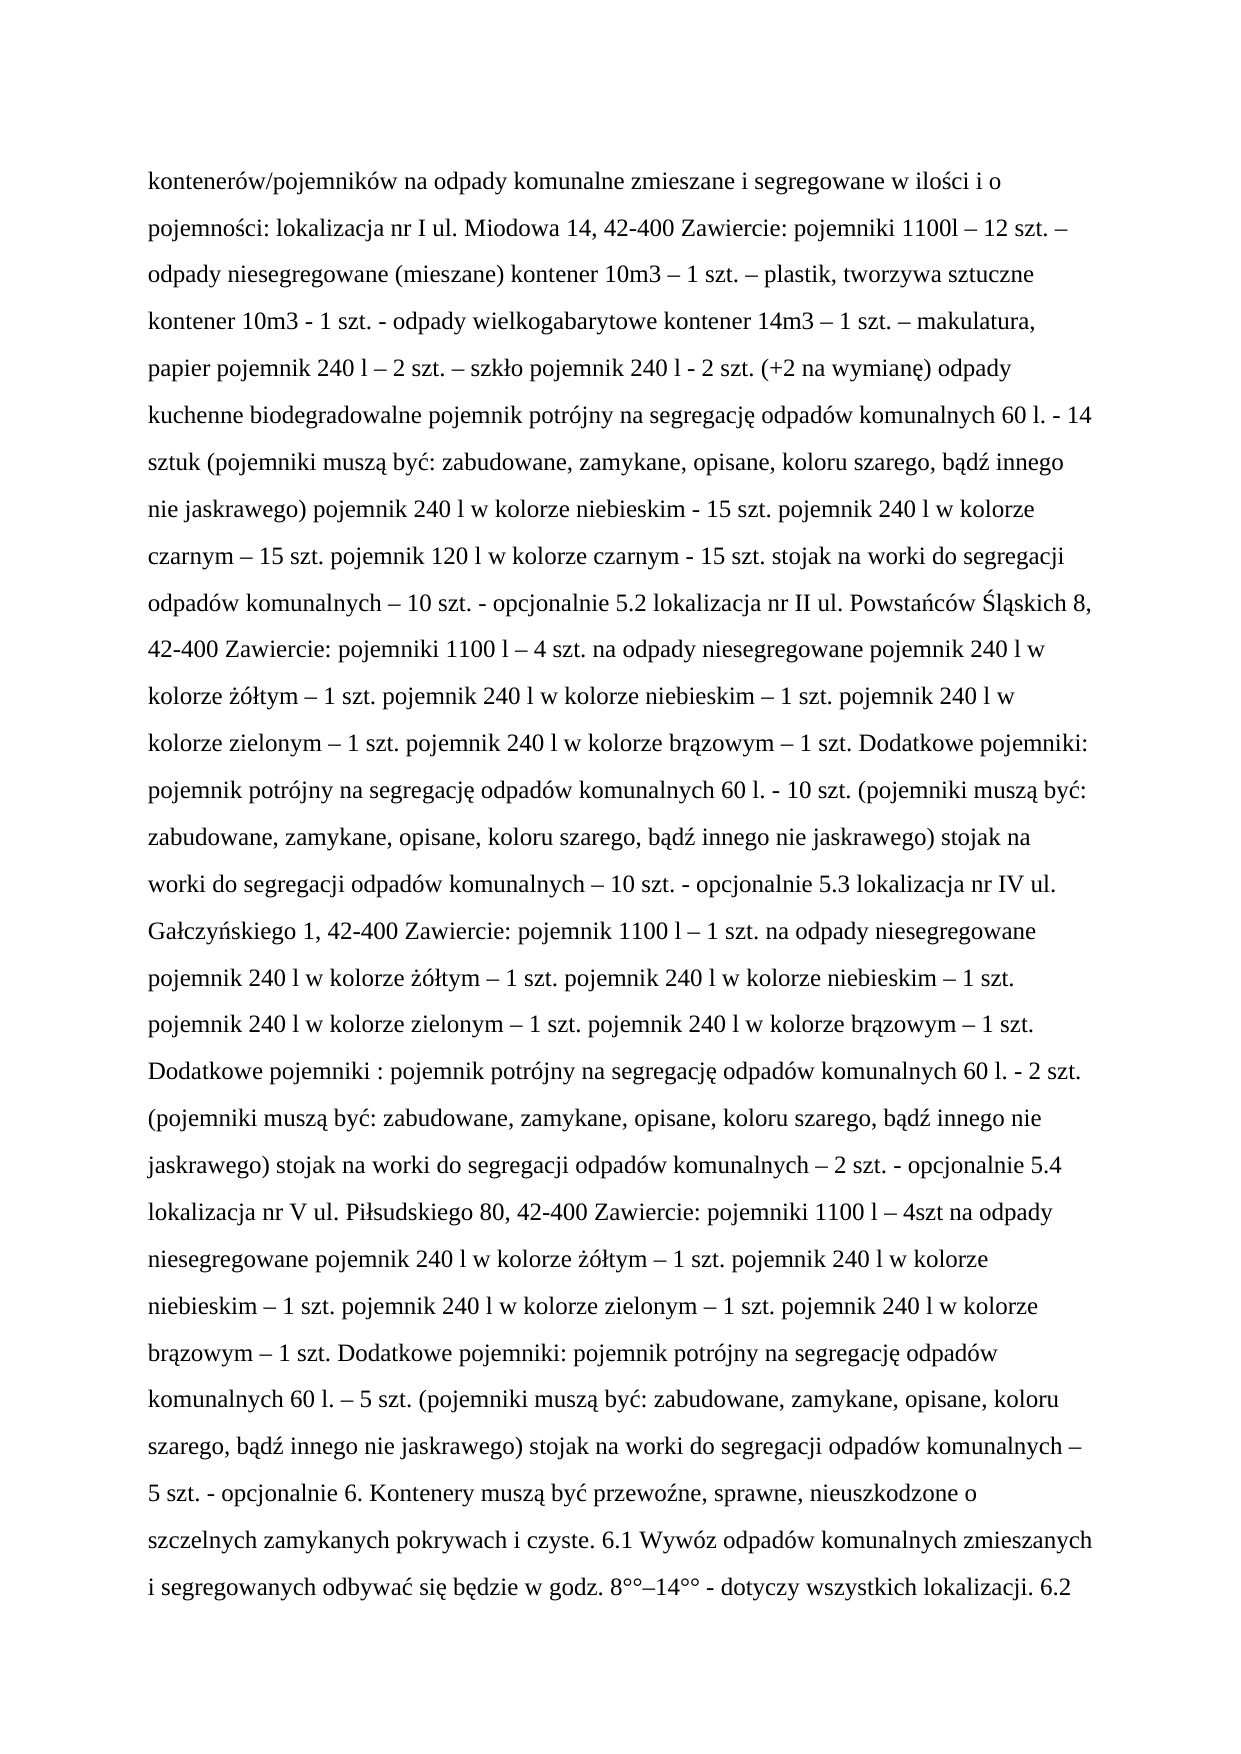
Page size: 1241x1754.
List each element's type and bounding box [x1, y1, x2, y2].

text [148, 148, 1093, 1601]
